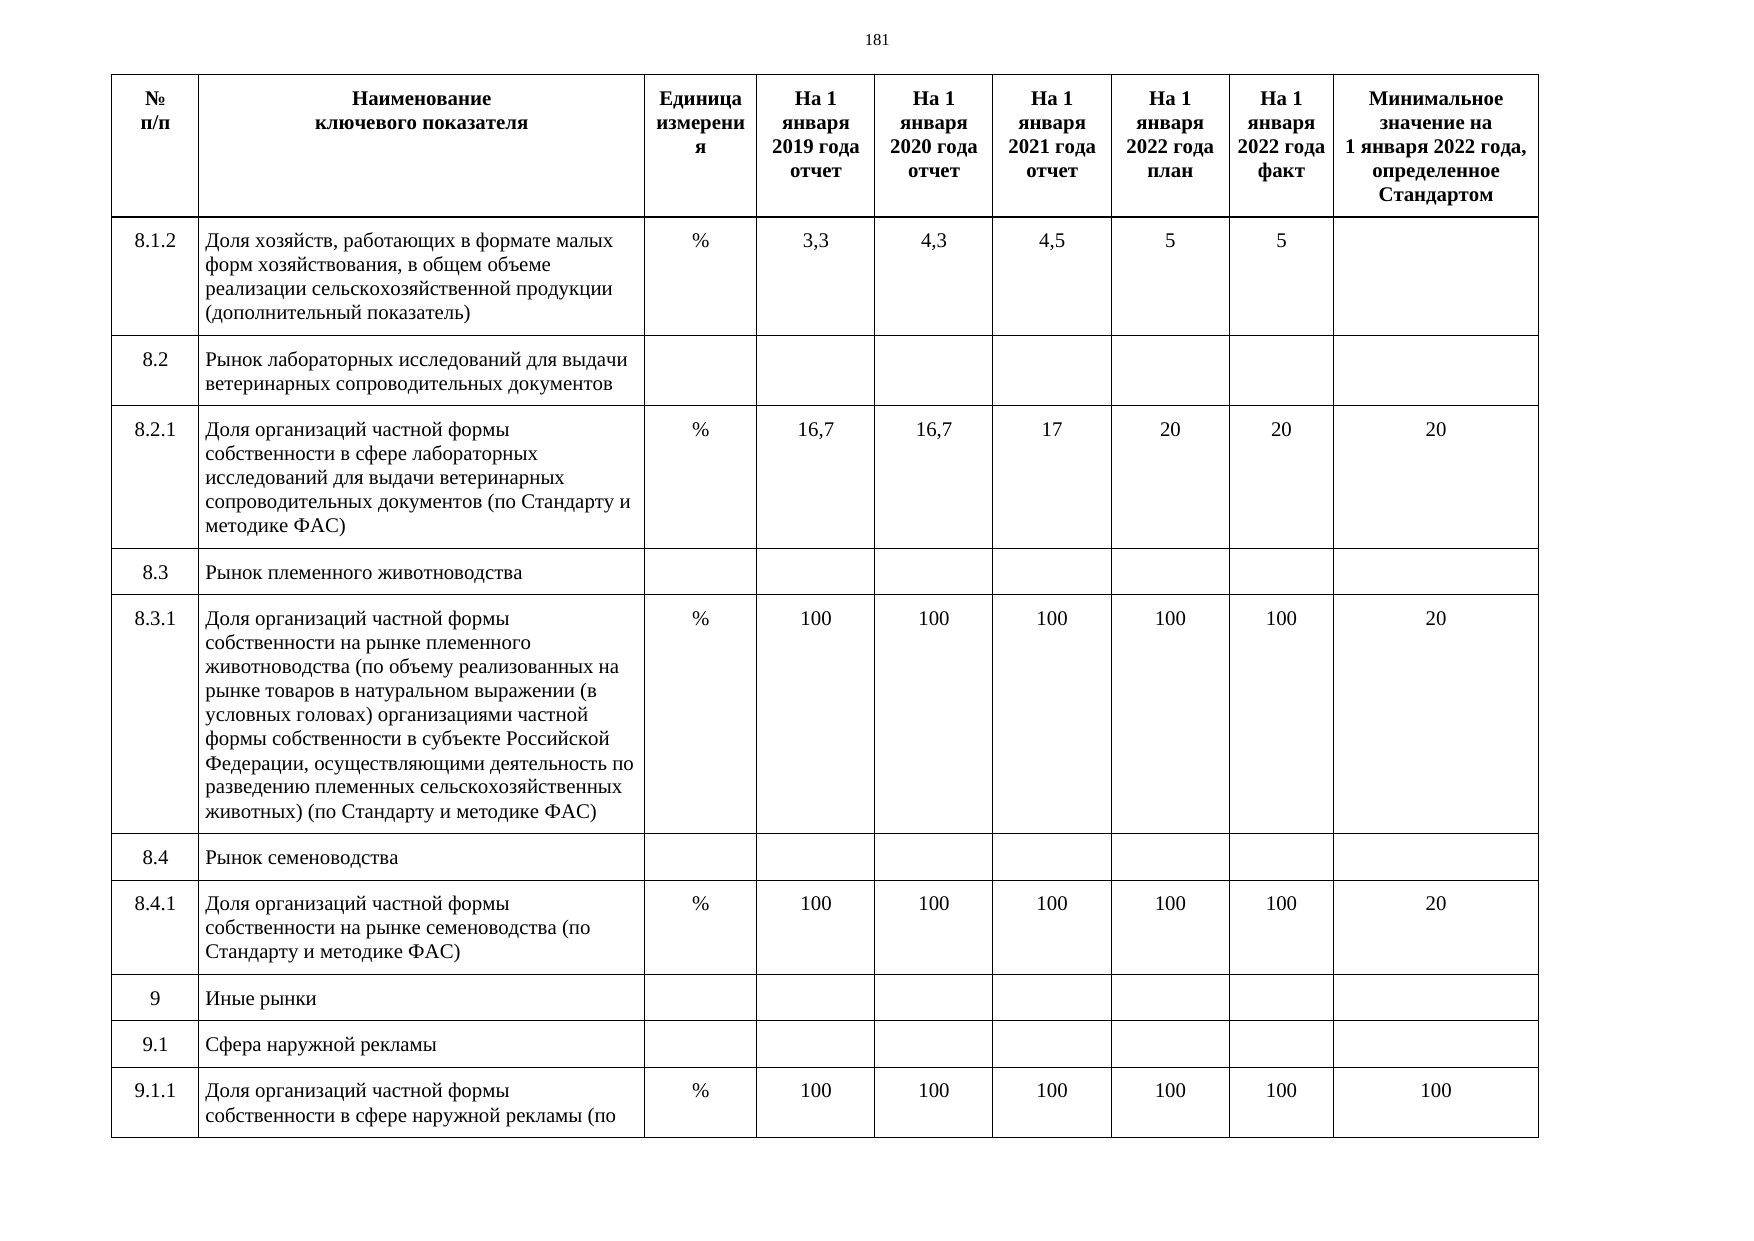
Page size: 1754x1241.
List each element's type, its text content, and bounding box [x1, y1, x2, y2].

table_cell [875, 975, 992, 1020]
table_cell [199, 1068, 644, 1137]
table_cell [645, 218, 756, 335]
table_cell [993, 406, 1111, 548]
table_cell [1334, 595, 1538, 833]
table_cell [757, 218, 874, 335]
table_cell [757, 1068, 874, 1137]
table_header На 1 января 2022 года план [1112, 75, 1229, 216]
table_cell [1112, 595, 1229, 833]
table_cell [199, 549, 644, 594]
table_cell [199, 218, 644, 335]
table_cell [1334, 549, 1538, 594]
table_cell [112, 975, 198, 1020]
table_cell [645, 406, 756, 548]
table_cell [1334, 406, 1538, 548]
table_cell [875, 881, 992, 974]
table_header Наименование ключевого показателя [199, 75, 644, 216]
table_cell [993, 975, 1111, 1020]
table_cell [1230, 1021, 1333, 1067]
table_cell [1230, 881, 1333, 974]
table_header На 1 января 2021 года отчет [993, 75, 1111, 216]
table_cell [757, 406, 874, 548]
table_header На 1 января 2022 года факт [1230, 75, 1333, 216]
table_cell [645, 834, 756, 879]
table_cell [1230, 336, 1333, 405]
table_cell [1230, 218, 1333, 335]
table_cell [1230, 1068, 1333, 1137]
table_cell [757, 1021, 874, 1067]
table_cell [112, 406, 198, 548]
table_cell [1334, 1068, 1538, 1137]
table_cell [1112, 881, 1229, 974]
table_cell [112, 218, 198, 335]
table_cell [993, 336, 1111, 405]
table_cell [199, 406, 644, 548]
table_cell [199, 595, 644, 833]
table_header На 1 января 2020 года отчет [875, 75, 992, 216]
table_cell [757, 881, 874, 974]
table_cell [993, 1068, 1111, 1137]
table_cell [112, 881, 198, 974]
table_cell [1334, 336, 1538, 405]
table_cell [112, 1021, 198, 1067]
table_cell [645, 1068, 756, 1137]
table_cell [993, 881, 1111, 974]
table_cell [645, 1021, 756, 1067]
table_header На 1 января 2019 года отчет [757, 75, 874, 216]
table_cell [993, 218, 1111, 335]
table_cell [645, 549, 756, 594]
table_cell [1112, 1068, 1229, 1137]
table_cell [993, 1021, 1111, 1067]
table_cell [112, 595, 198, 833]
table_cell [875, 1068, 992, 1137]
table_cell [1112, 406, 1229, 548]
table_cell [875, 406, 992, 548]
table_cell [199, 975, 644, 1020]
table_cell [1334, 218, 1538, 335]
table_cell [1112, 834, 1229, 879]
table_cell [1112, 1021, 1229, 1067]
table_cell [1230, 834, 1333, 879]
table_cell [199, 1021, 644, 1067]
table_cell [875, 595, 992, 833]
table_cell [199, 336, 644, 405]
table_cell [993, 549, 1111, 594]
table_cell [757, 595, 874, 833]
table_header № п/п [112, 75, 198, 216]
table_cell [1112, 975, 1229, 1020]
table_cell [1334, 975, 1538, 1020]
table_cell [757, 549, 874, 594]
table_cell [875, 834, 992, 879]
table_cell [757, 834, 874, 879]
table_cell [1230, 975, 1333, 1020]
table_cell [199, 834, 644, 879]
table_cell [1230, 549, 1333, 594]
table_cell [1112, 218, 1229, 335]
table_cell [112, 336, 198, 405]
table_header Минимальное значение на 1 января 2022 года, определенное Стандартом [1334, 75, 1538, 216]
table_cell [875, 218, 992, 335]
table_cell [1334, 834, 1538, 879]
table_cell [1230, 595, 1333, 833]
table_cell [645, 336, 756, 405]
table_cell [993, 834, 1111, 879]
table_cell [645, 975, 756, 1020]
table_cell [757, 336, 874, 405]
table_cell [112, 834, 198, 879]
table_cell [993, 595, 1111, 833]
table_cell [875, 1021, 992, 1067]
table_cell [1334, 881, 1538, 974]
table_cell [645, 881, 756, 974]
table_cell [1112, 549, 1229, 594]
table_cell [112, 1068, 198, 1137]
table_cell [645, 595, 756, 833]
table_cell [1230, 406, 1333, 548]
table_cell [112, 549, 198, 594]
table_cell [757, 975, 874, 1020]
table_header Единица измерения [645, 75, 756, 216]
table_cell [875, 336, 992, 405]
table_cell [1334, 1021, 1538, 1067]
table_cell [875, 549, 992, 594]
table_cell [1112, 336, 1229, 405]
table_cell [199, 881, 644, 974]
